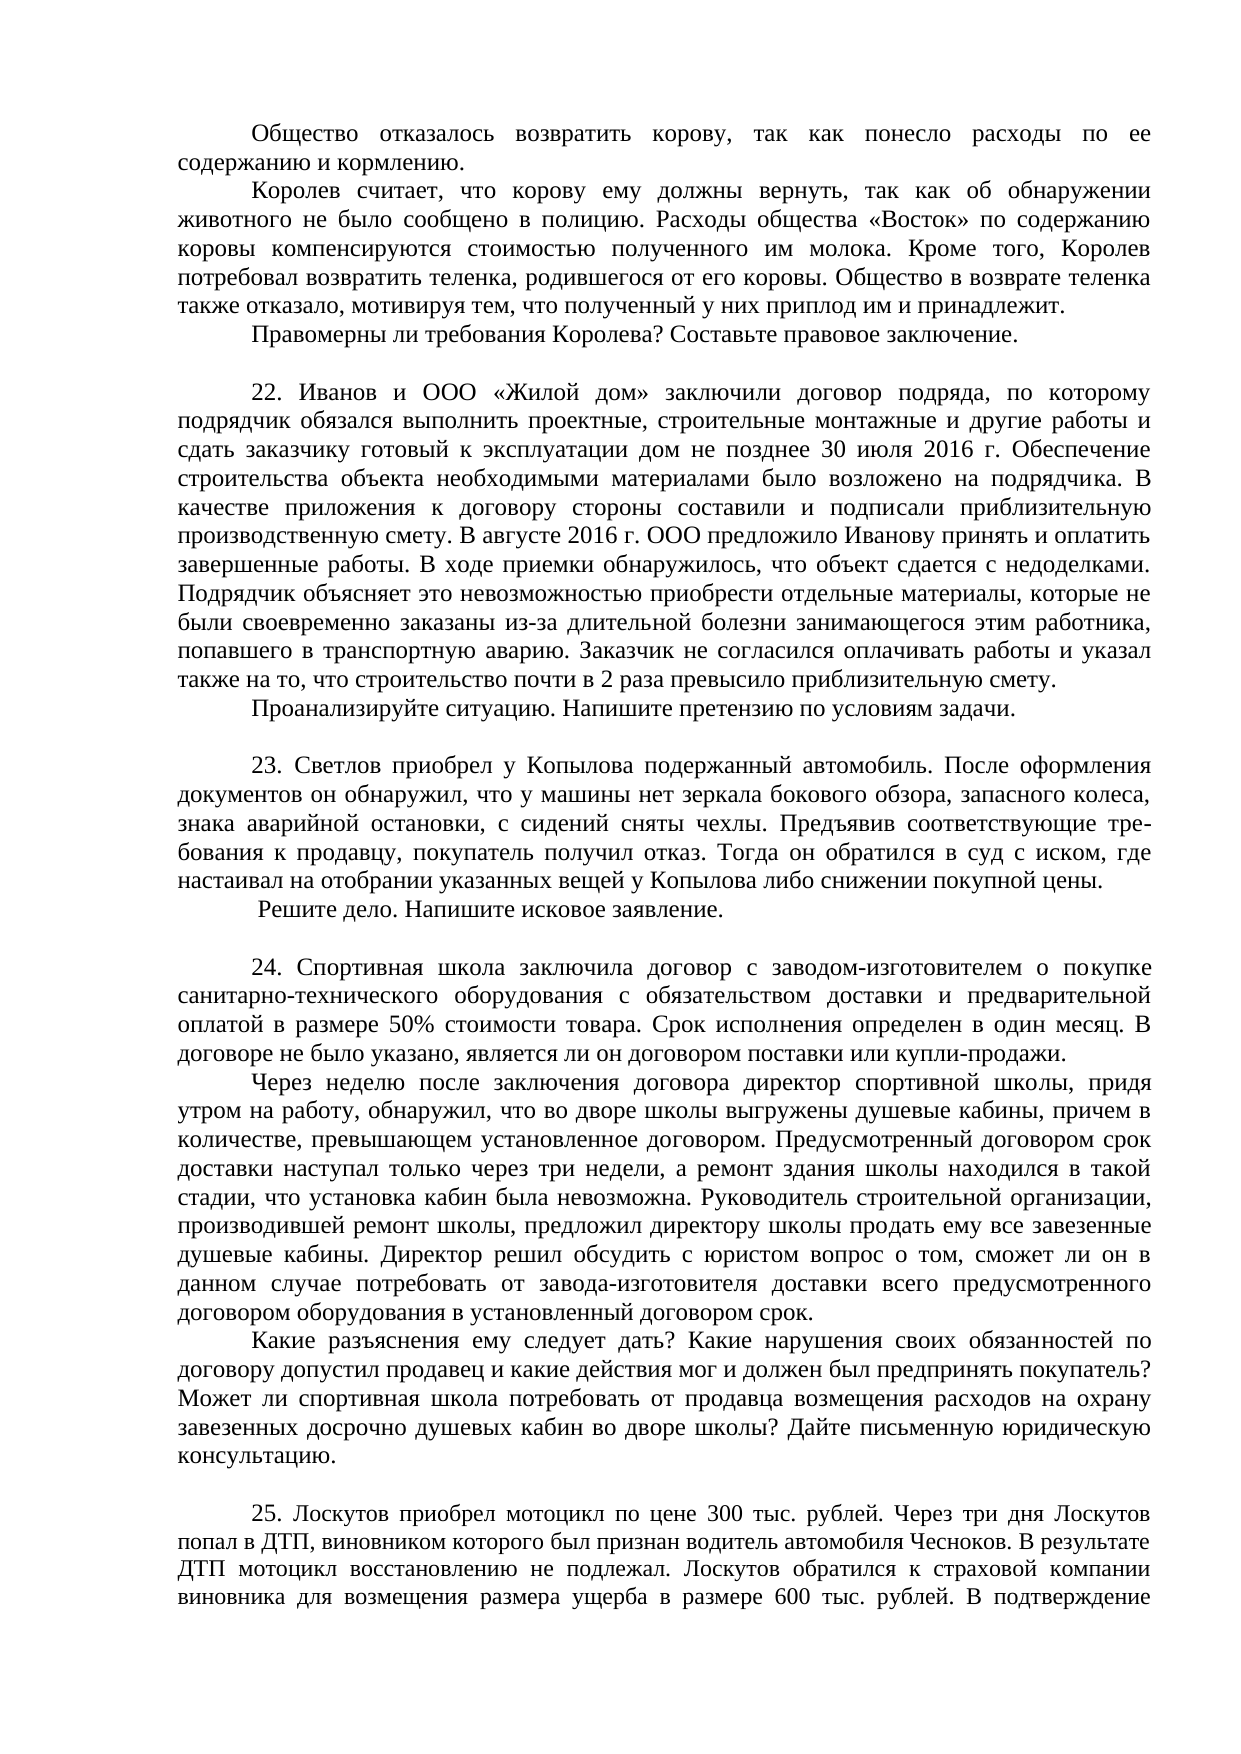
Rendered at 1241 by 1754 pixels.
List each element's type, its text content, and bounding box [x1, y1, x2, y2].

text 24. Спортивная школа заключила договор с заводом-изготовителем о покупке санитарно-технического оборудования с обязательством доставки и предварительной оплатой в размере 50% стоимости товара. Срок исполнения определен в один месяц. В договоре не было указано, является ли он договором поставки или купли-продажи. [177, 952, 1152, 1067]
text Какие разъяснения ему следует дать? Какие нарушения своих обязанностей по договору допустил продавец и какие действия мог и должен был предпринять покупатель? Может ли спортивная школа потребовать от продавца возмещения расходов на охрану завезенных досрочно душевых кабин во дворе школы? Дайте письменную юридическую консультацию. [177, 1326, 1152, 1469]
text 22. Иванов и ООО «Жилой дом» заключили договор подряда, по которому подрядчик обязался выполнить проектные, строительные монтажные и другие работы и сдать заказчику готовый к эксплуатации дом не позднее 30 июля 2016 г. Обеспечение строительства объекта необходимыми материалами было возложено на подрядчика. В качестве приложения к договору стороны составили и подписали приблизительную производственную смету. В августе 2016 г. ООО предложило Иванову принять и оплатить завершенные работы. В ходе приемки обнаружилось, что объект сдается с недоделками. Подрядчик объясняет это невозможностью приобрести отдельные материалы, которые не были своевременно заказаны из-за длительной болезни занимающегося этим работника, попавшего в транспортную аварию. Заказчик не согласился оплачивать работы и указал также на то, что строительство почти в 2 раза превысило приблизительную смету. [177, 377, 1152, 693]
text Через неделю после заключения договора директор спортивной школы, придя утром на работу, обнаружил, что во дворе школы выгружены душевые кабины, причем в количестве, превышающем установленное договором. Предусмотренный договором срок доставки наступал только через три недели, а ремонт здания школы находился в такой стадии, что установка кабин была невозможна. Руководитель строительной организации, производившей ремонт школы, предложил директору школы продать ему все завезенные душевые кабины. Директор решил обсудить с юристом вопрос о том, сможет ли он в данном случае потребовать от завода-изготовителя доставки всего предусмотренного договором оборудования в установленный договором срок. [177, 1067, 1152, 1326]
text 23. Светлов приобрел у Копылова подержанный автомобиль. После оформления документов он обнаружил, что у машины нет зеркала бокового обзора, запасного колеса, знака аварийной остановки, с сидений сняты чехлы. Предъявив соответствующие требования к продавцу, покупатель получил отказ. Тогда он обратился в суд с иском, где настаивал на отобрании указанных вещей у Копылова либо снижении покупной цены. [177, 751, 1152, 894]
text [177, 1498, 1152, 1610]
text Решите дело. Напишите исковое заявление. [177, 894, 1152, 923]
text Королев считает, что корову ему должны вернуть, так как об обнаружении животного не было сообщено в полицию. Расходы общества «Восток» по содержанию коровы компенсируются стоимостью полученного им молока. Кроме того, Королев потребовал возвратить теленка, родившегося от его коровы. Общество в возврате теленка также отказало, мотивируя тем, что полученный у них приплод им и принадлежит. [177, 176, 1152, 319]
text Правомерны ли требования Королева? Составьте правовое заключение. [177, 319, 1152, 348]
text Проанализируйте ситуацию. Напишите претензию по условиям задачи. [177, 693, 1152, 722]
text Общество отказалось возвратить корову, так как понесло расходы по ее содержанию и кормлению. [177, 118, 1152, 176]
